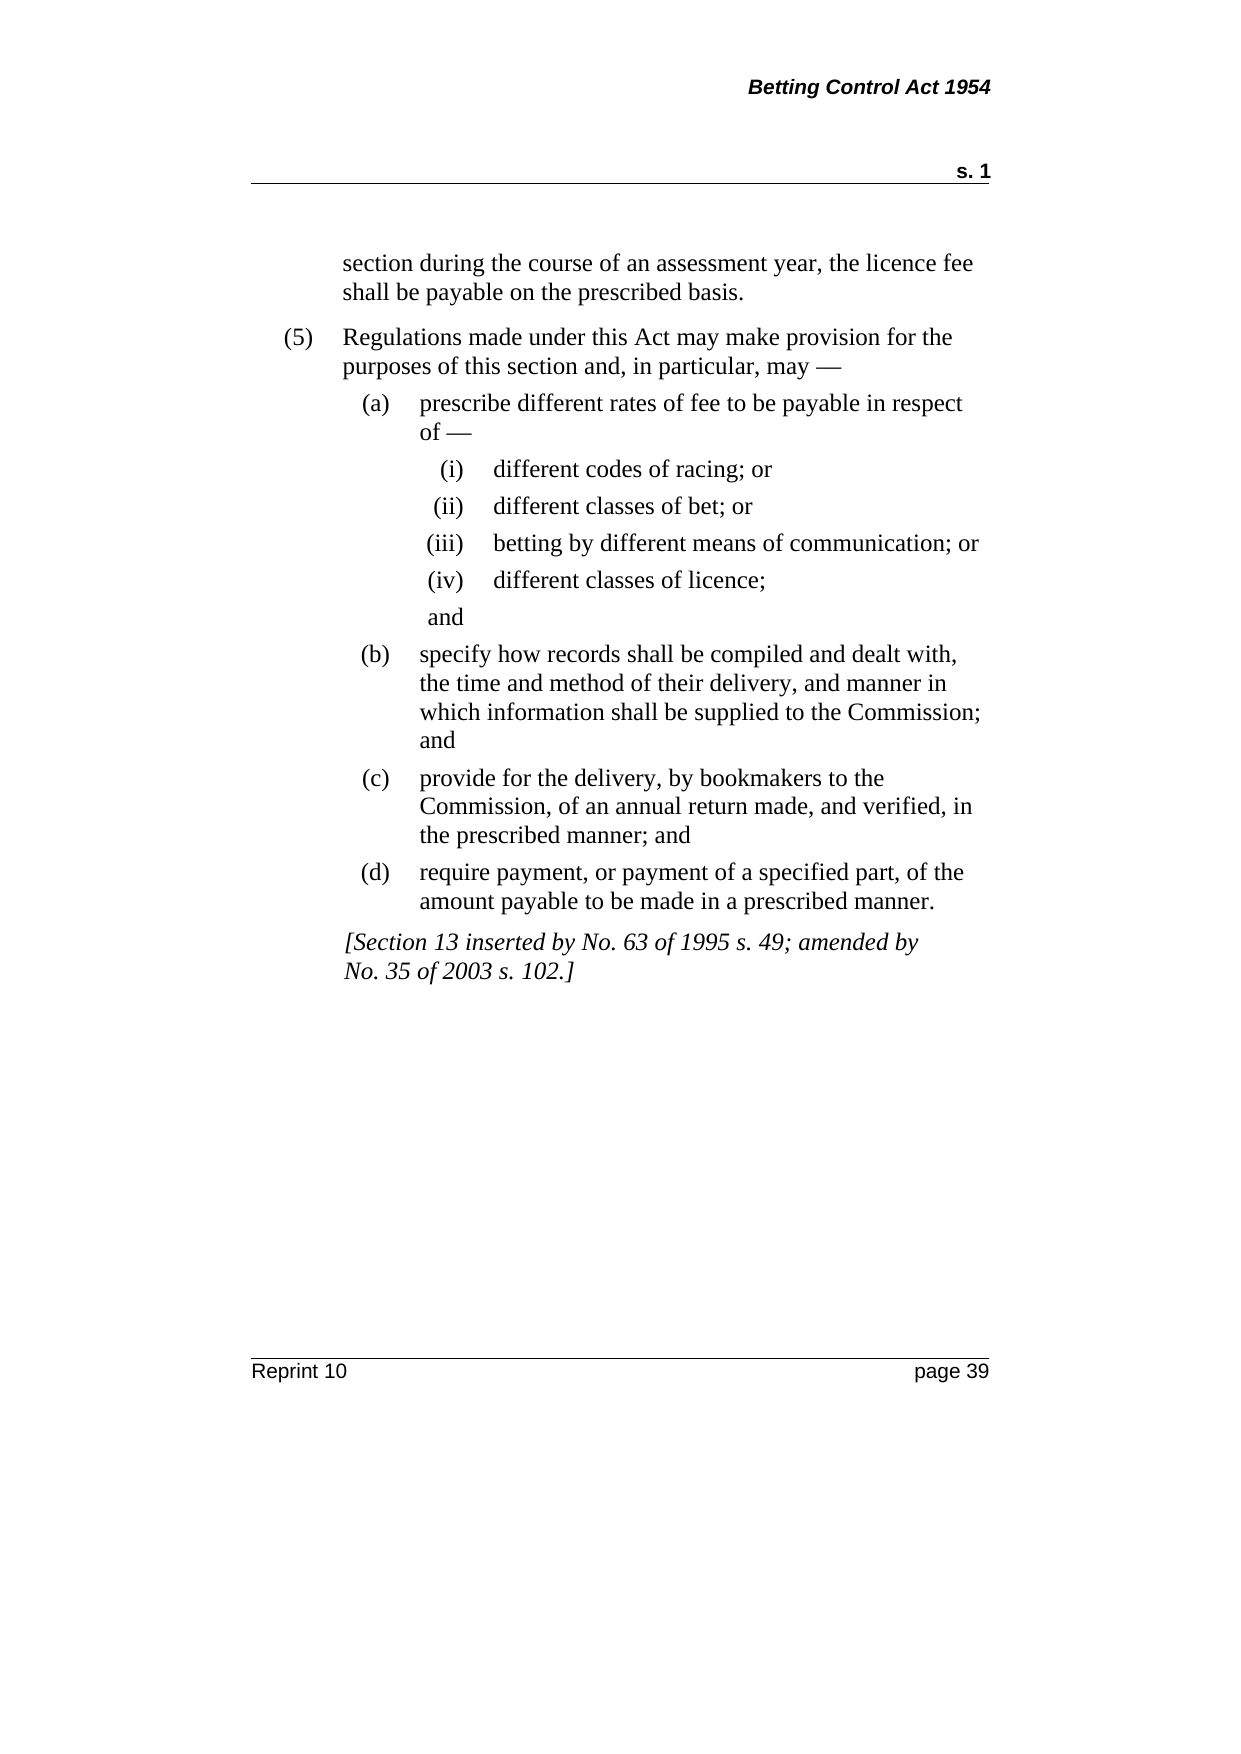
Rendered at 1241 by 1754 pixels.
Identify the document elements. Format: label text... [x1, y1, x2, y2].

text (a) prescribe different rates of fee to be payable in respect of — [251, 388, 989, 446]
text (ii) different classes of bet; or [251, 491, 989, 520]
text [Section 13 inserted by No. 63 of 1995 s. 49; amended by No. 35 of 2003 s. 102.] [251, 927, 989, 985]
text (iv) different classes of licence; [251, 565, 989, 594]
text (iii) betting by different means of communication; or [251, 528, 989, 557]
text (b) specify how records shall be compiled and dealt with, the time and method of their delivery, and manner in which information shall be supplied to the Commission; and [251, 639, 989, 754]
text (d) require payment, or payment of a specified part, of the amount payable to be made in a prescribed manner. [251, 857, 989, 915]
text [251, 248, 989, 306]
text and [251, 602, 989, 631]
text (c) provide for the delivery, by bookmakers to the Commission, of an annual return made, and verified, in the prescribed manner; and [251, 763, 989, 849]
text (5) Regulations made under this Act may make provision for the purposes of this section and, in particular, may — [251, 322, 989, 380]
text (i) different codes of racing; or [251, 454, 989, 483]
